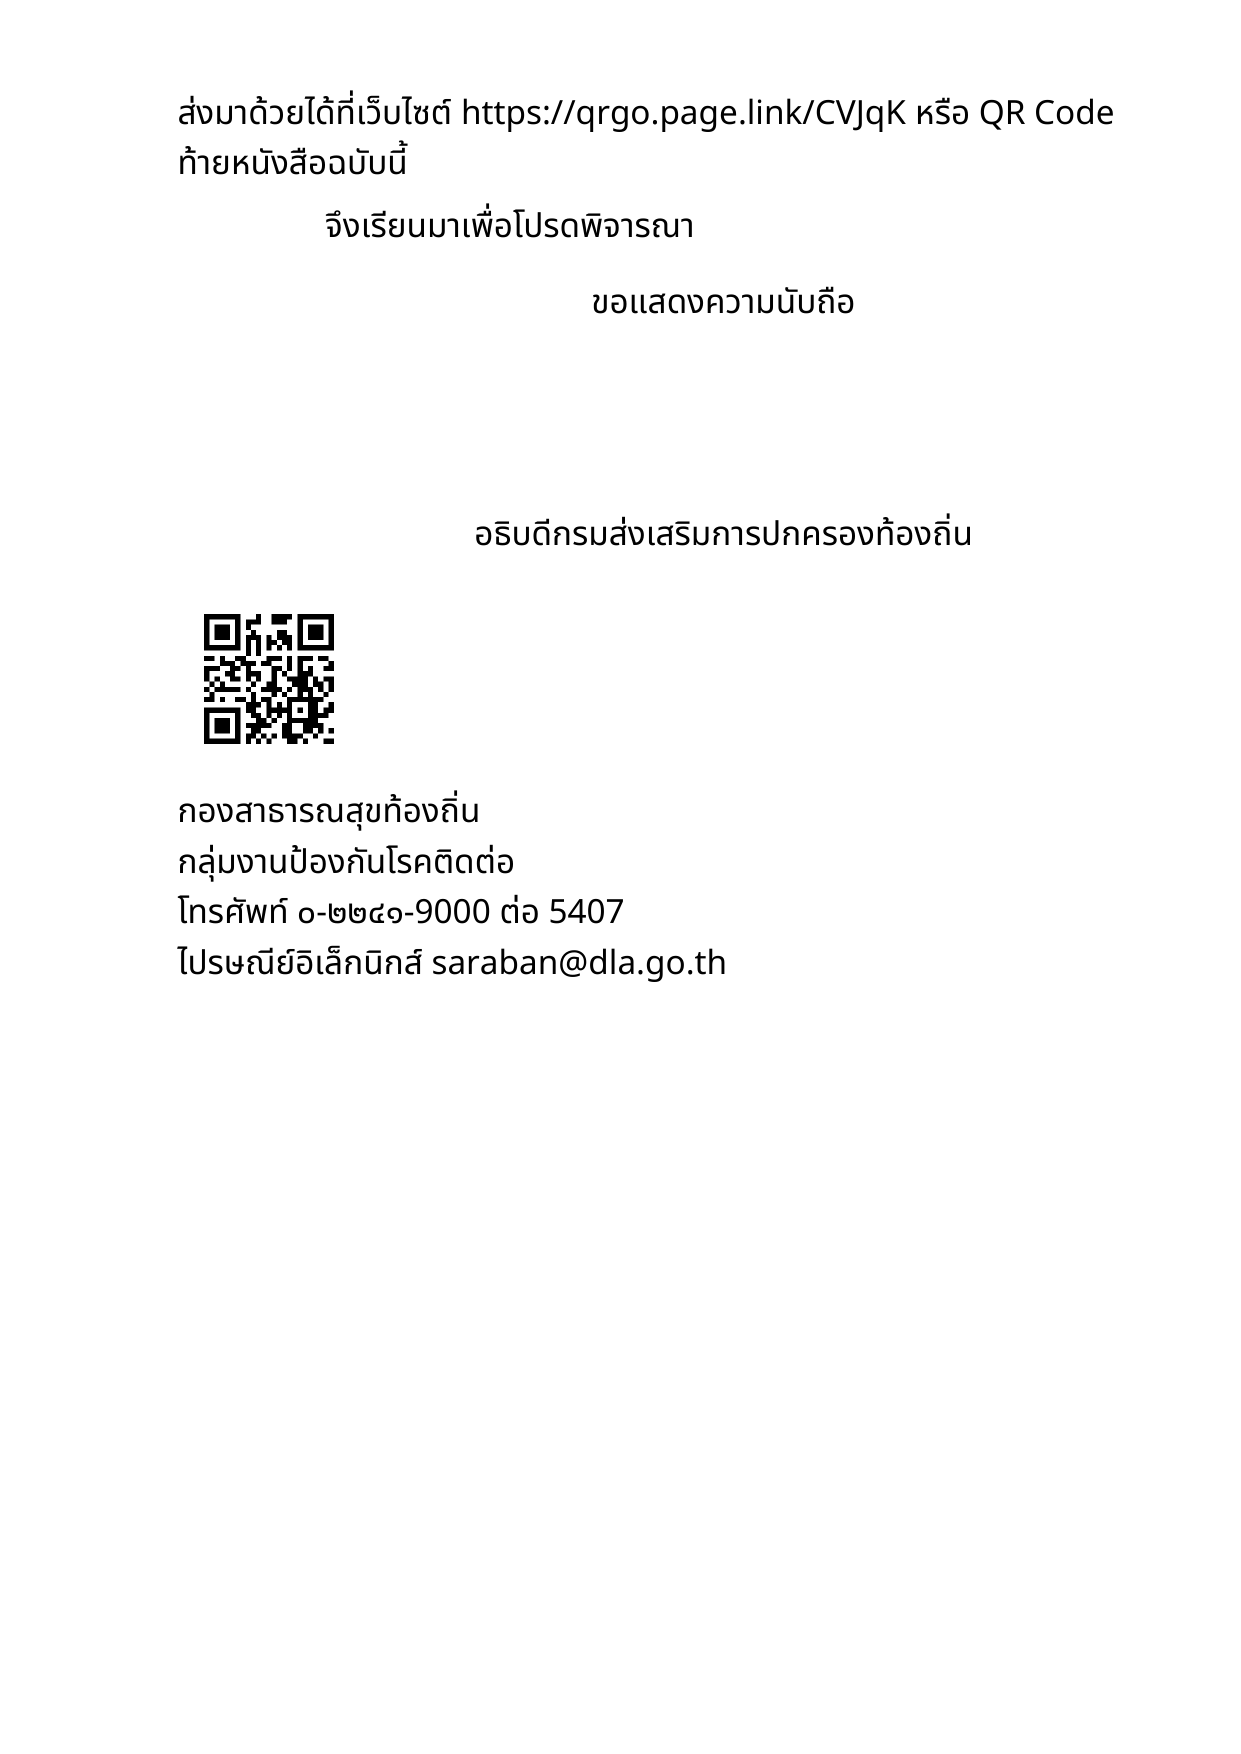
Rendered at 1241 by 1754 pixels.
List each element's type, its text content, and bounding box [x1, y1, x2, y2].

text ไปรษณีย์อิเล็กนิกส์ saraban@dla.go.th [177, 939, 1122, 989]
text อธิบดีกรมส่งเสริมการปกครองท้องถิ่น [177, 510, 1122, 560]
text ขอแสดงความนับถือ [177, 278, 1122, 328]
text จึงเรียนมาเพื่อโปรดพิจารณา [177, 202, 1122, 253]
text กลุ่มงานป้องกันโรคติดต่อ [177, 838, 1122, 888]
picture [195, 605, 339, 750]
text กองสาธารณสุขท้องถิ่น [177, 787, 1122, 838]
text โทรศัพท์ ๐-๒๒๔๑-9000 ต่อ 5407 [177, 888, 1122, 939]
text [177, 89, 1122, 190]
